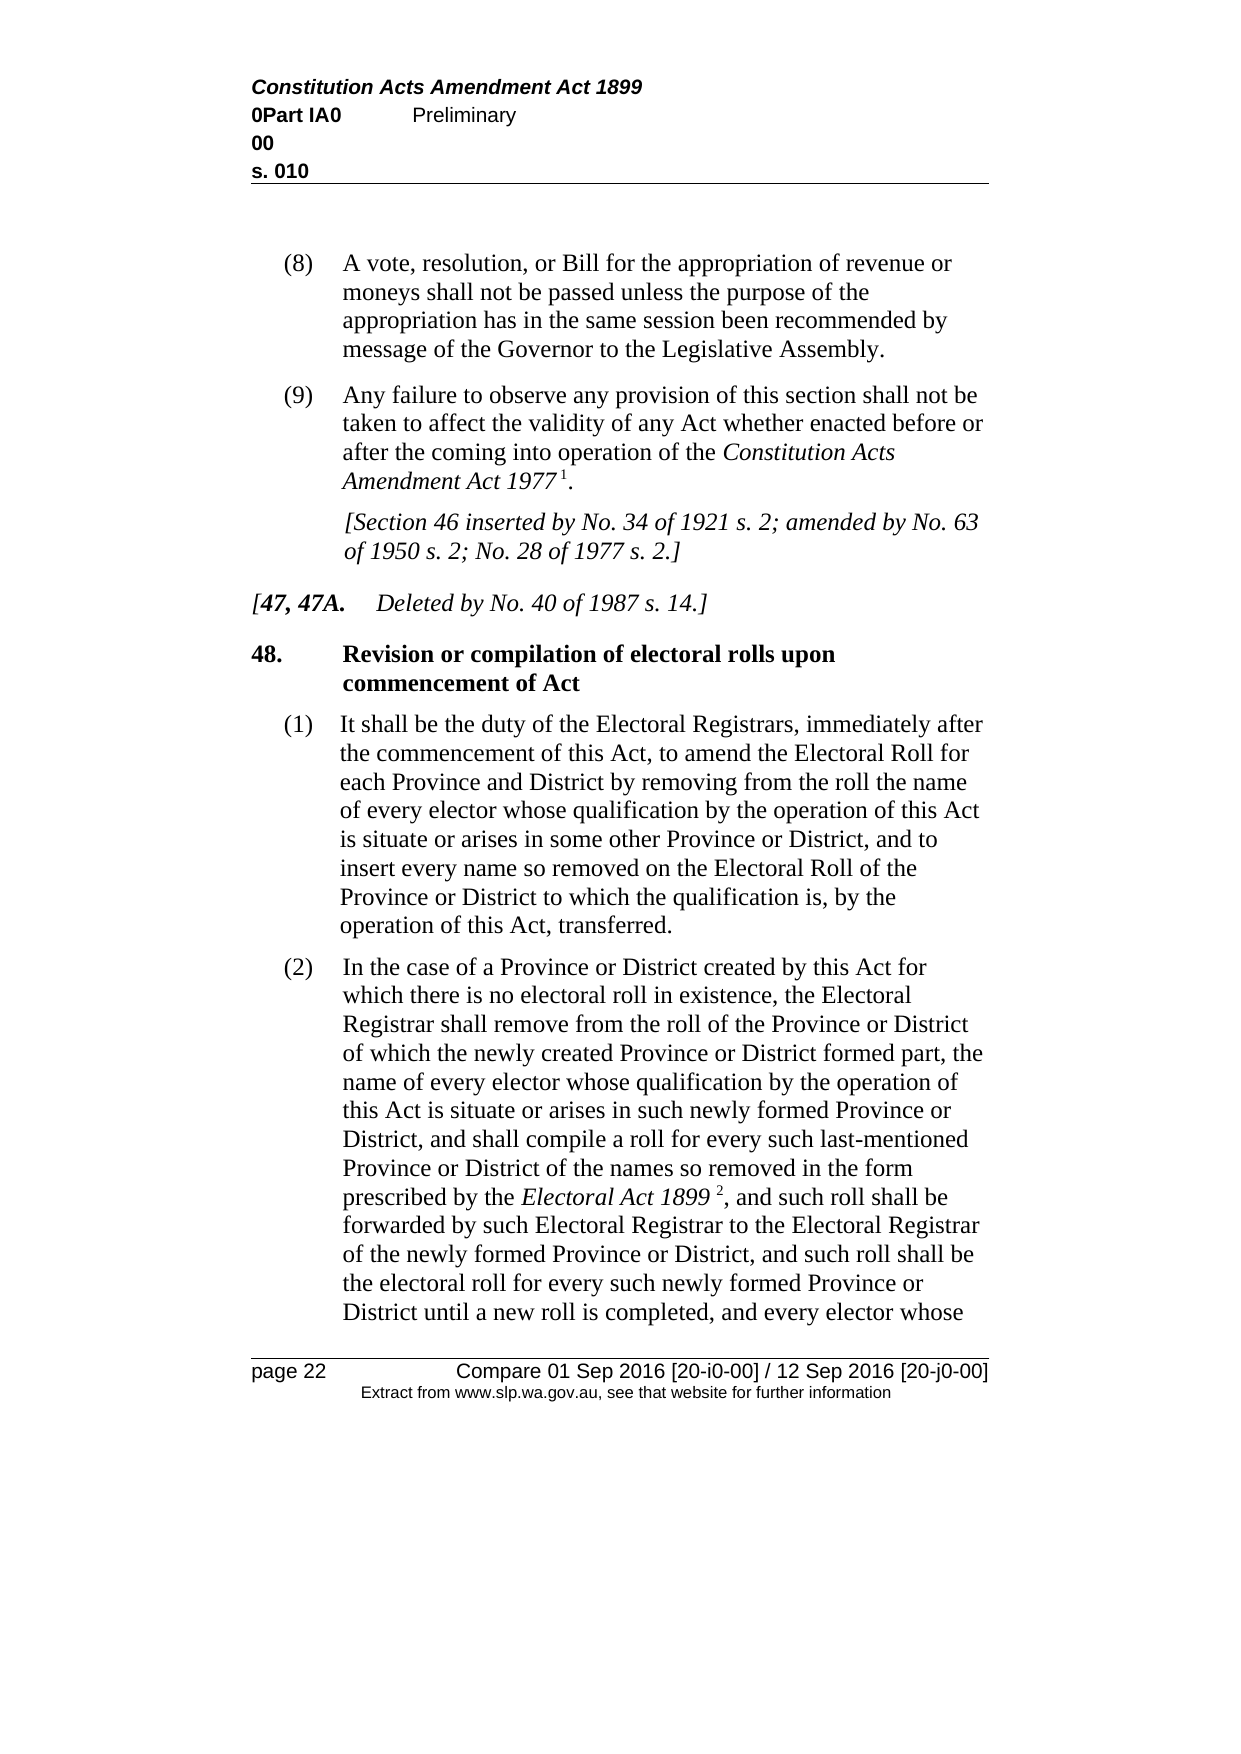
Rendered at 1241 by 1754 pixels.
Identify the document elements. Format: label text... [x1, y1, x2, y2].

text (8) A vote, resolution, or Bill for the appropriation of revenue or moneys shall not be passed unless the purpose of the appropriation has in the same session been recommended by message of the Governor to the Legislative Assembly. [251, 248, 989, 363]
text (1) It shall be the duty of the Electoral Registrars, immediately after the commencement of this Act, to amend the Electoral Roll for each Province and District by removing from the roll the name of every elector whose qualification by the operation of this Act is situate or arises in some other Province or District, and to insert every name so removed on the Electoral Roll of the Province or District to which the qualification is, by the operation of this Act, transferred. [251, 709, 989, 939]
text [47, 47A. Deleted by No. 40 of 1987 s. 14.] [251, 588, 989, 616]
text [251, 952, 989, 1326]
subtitle 48. Revision or compilation of electoral rolls upon commencement of Act [251, 639, 989, 697]
text (9) Any failure to observe any provision of this section shall not be taken to affect the validity of any Act whether enacted before or after the coming into operation of the Constitution Acts Amendment Act 1977 1. [251, 380, 989, 495]
text [Section 46 inserted by No. 34 of 1921 s. 2; amended by No. 63 of 1950 s. 2; No. 28 of 1977 s. 2.] [251, 507, 989, 565]
